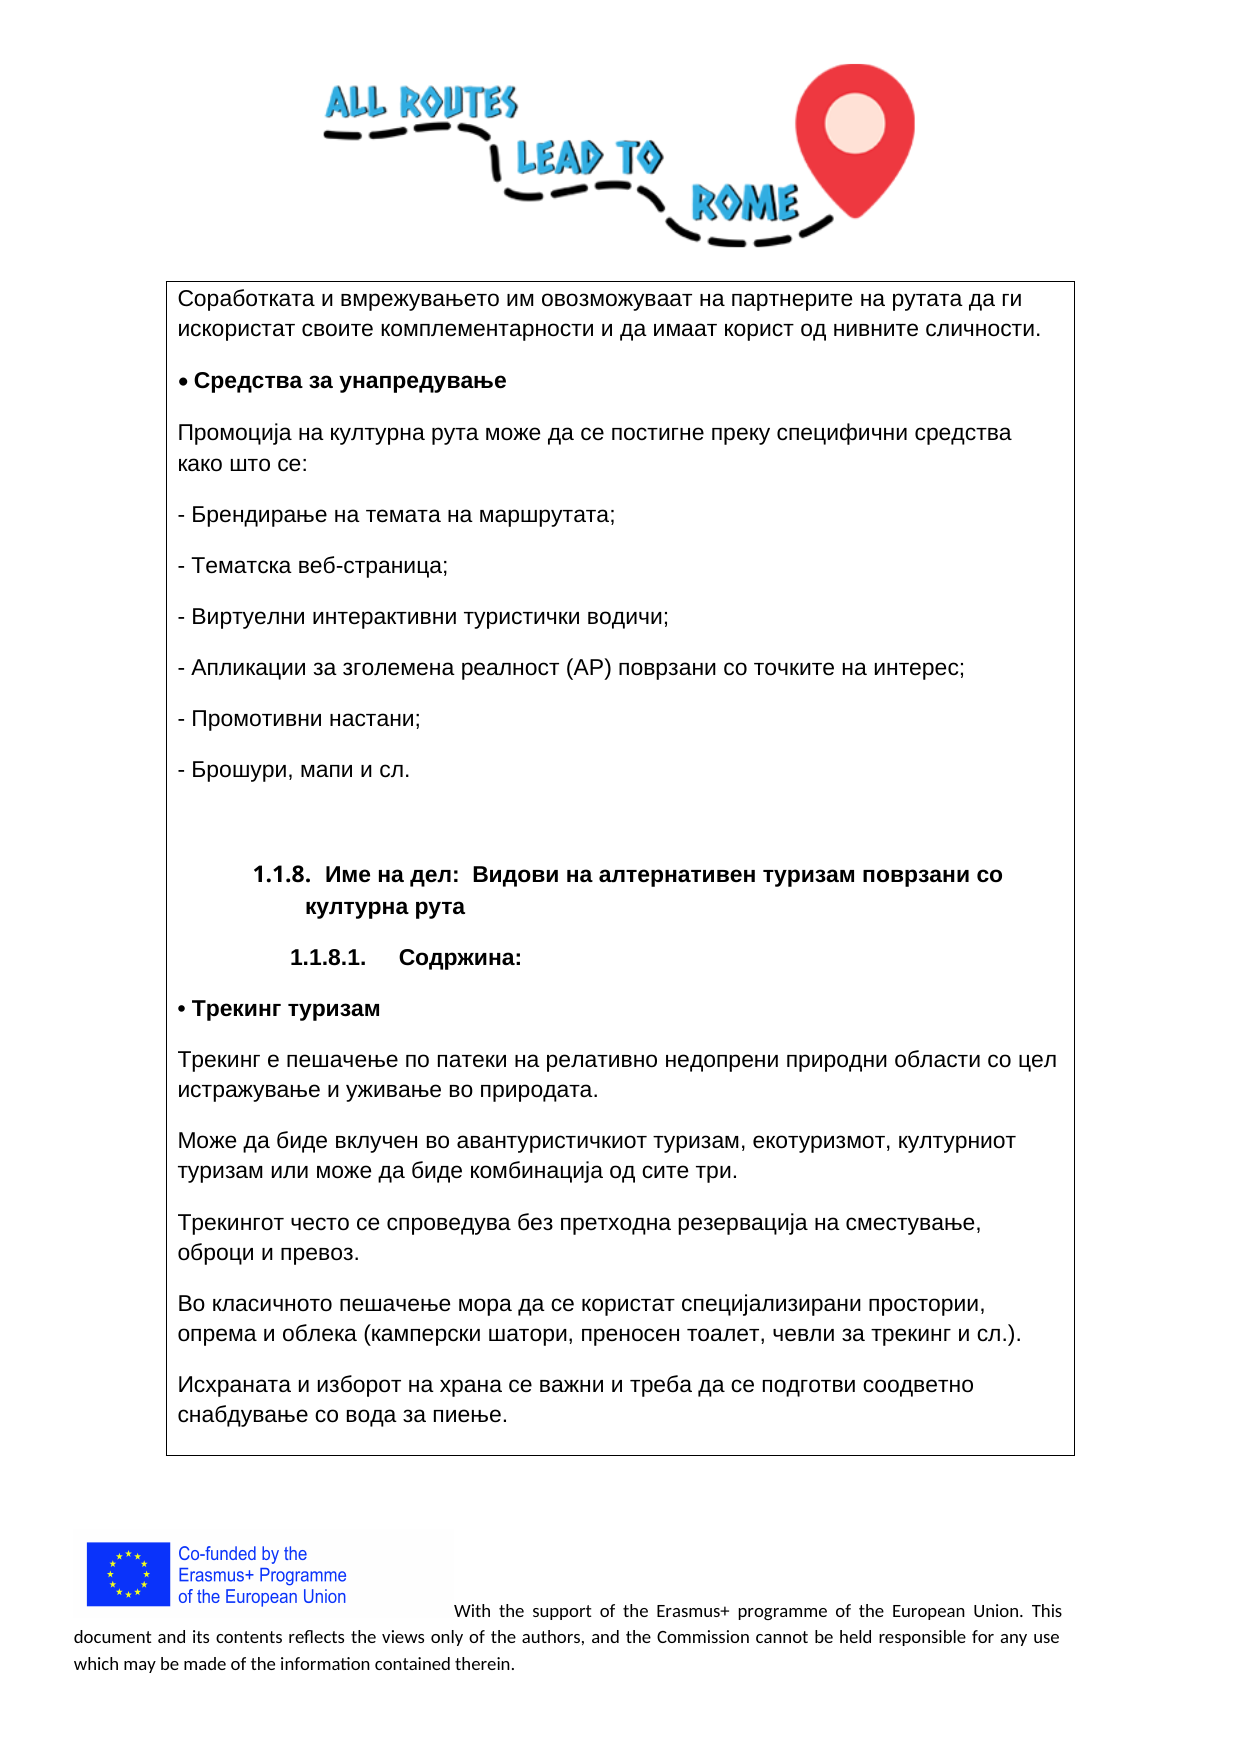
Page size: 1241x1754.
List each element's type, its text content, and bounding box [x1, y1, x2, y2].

picture [73, 1529, 454, 1618]
picture [301, 56, 939, 257]
